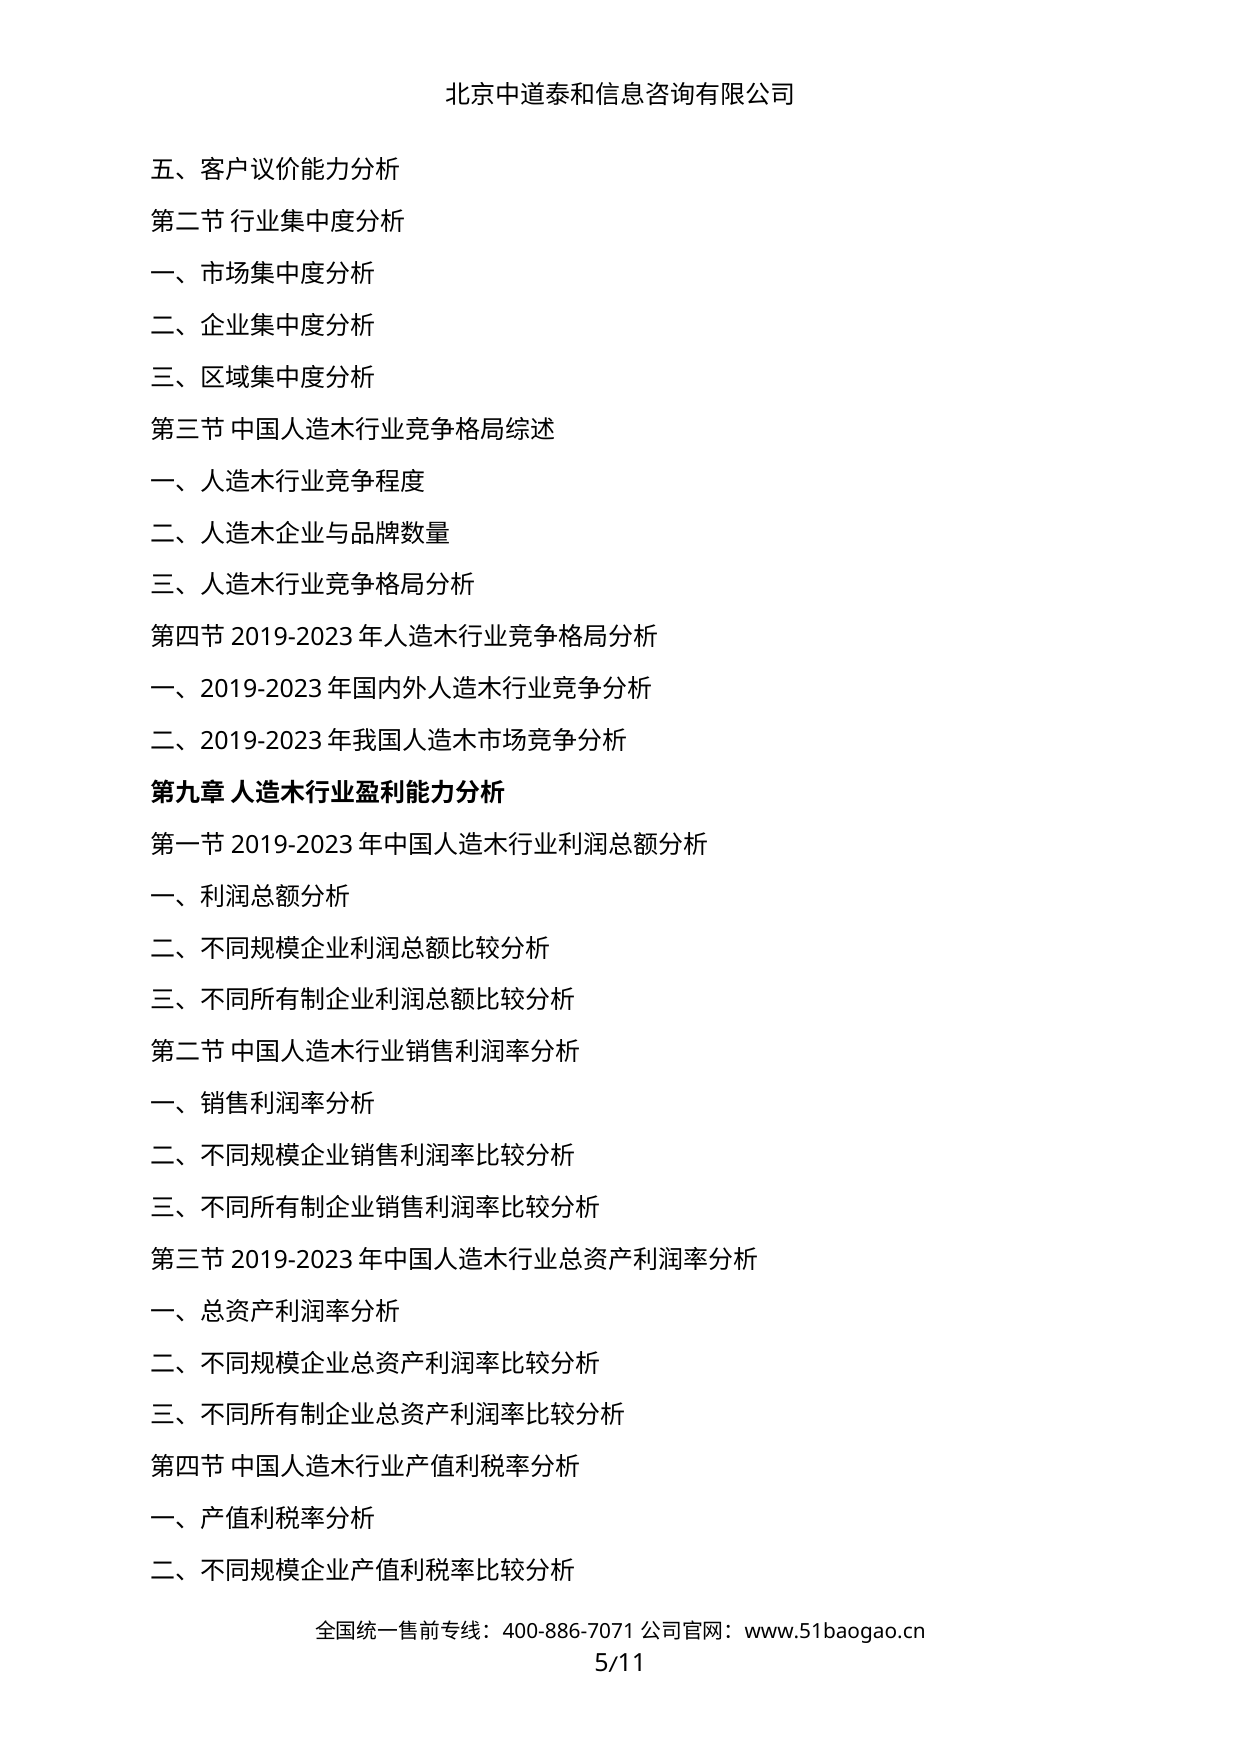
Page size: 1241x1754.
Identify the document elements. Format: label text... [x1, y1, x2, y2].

text 三、不同所有制企业总资产利润率比较分析 [150, 1395, 1090, 1431]
text 第三节 2019-2023年中国人造木行业总资产利润率分析 [150, 1239, 1090, 1276]
text 第九章 人造木行业盈利能力分析 [150, 772, 1090, 809]
text 第二节 中国人造木行业销售利润率分析 [150, 1032, 1090, 1068]
text 一、总资产利润率分析 [150, 1291, 1090, 1327]
text 三、人造木行业竞争格局分析 [150, 565, 1090, 601]
text 第三节 中国人造木行业竞争格局综述 [150, 409, 1090, 446]
text 第四节 中国人造木行业产值利税率分析 [150, 1447, 1090, 1483]
text 二、企业集中度分析 [150, 306, 1090, 342]
text 三、不同所有制企业利润总额比较分析 [150, 980, 1090, 1016]
text 三、不同所有制企业销售利润率比较分析 [150, 1187, 1090, 1224]
text 第一节 2019-2023年中国人造木行业利润总额分析 [150, 824, 1090, 861]
text 一、产值利税率分析 [150, 1499, 1090, 1535]
text 五、客户议价能力分析 [150, 150, 1090, 186]
text 二、不同规模企业产值利税率比较分析 [150, 1551, 1090, 1587]
text 二、人造木企业与品牌数量 [150, 513, 1090, 549]
text 二、不同规模企业销售利润率比较分析 [150, 1136, 1090, 1172]
text 二、2019-2023年我国人造木市场竞争分析 [150, 721, 1090, 757]
text 第二节 行业集中度分析 [150, 202, 1090, 238]
text 一、2019-2023年国内外人造木行业竞争分析 [150, 669, 1090, 705]
text 一、利润总额分析 [150, 876, 1090, 912]
text 一、人造木行业竞争程度 [150, 461, 1090, 497]
text 一、市场集中度分析 [150, 254, 1090, 290]
text 一、销售利润率分析 [150, 1084, 1090, 1120]
text 三、区域集中度分析 [150, 357, 1090, 394]
text 二、不同规模企业利润总额比较分析 [150, 928, 1090, 964]
text 二、不同规模企业总资产利润率比较分析 [150, 1343, 1090, 1379]
text 第四节 2019-2023年人造木行业竞争格局分析 [150, 617, 1090, 653]
